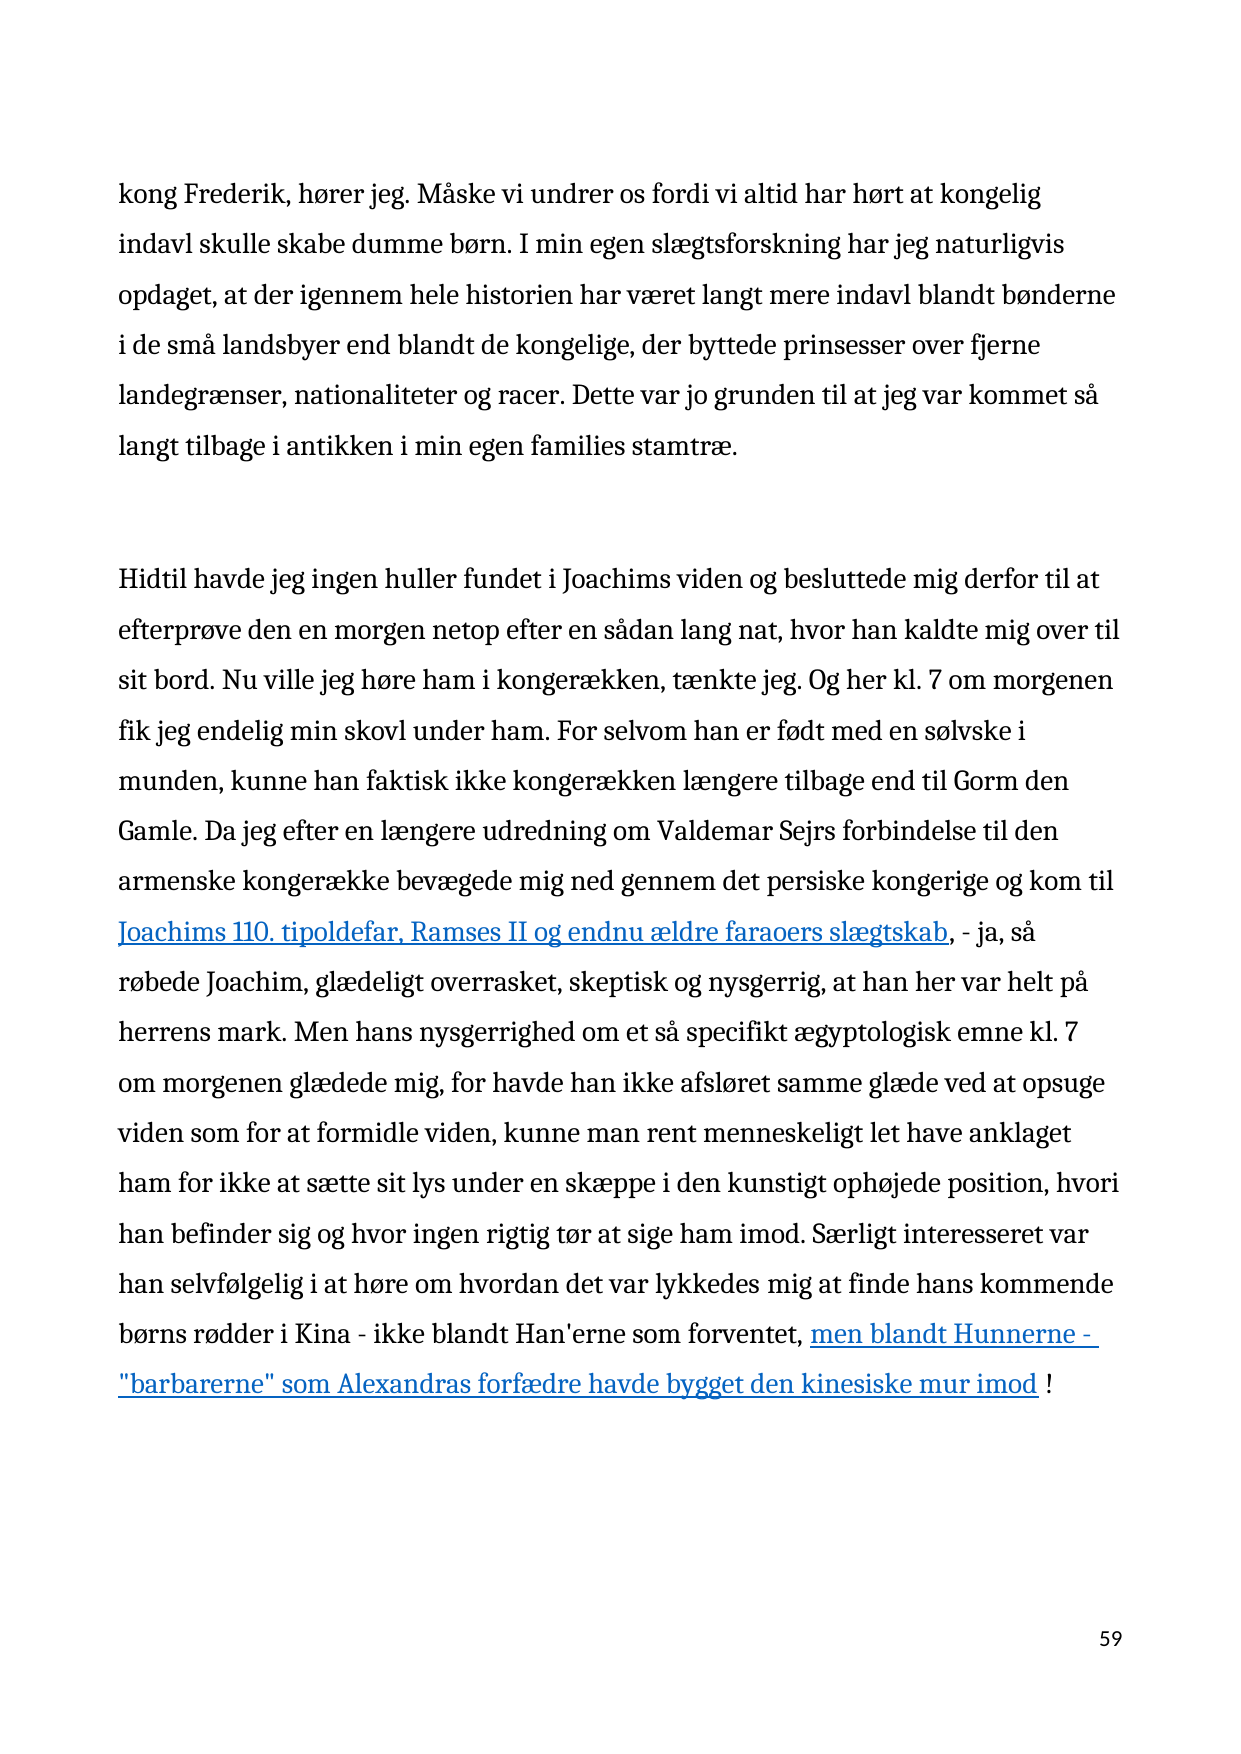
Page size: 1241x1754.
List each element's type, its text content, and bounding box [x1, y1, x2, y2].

text Hidtil havde jeg ingen huller fundet i Joachims viden og besluttede mig derfor til at efterprøve den en morgen netop efter en sådan lang nat, hvor han kaldte mig over til sit bord. Nu ville jeg høre ham i kongerækken, tænkte jeg. Og her kl. 7 om morgenen fik jeg endelig min skovl under ham. For selvom han er født med en sølvske i munden, kunne han faktisk ikke kongerækken længere tilbage end til Gorm den Gamle. Da jeg efter en længere udredning om Valdemar Sejrs forbindelse til den armenske kongerække bevægede mig ned gennem det persiske kongerige og kom til Joachims 110. tipoldefar, Ramses II og endnu ældre faraoers slægtskab, - ja, så røbede Joachim, glædeligt overrasket, skeptisk og nysgerrig, at han her var helt på herrens mark. Men hans nysgerrighed om et så specifikt ægyptologisk emne kl. 7 om morgenen glædede mig, for havde han ikke afsløret samme glæde ved at opsuge viden som for at formidle viden, kunne man rent menneskeligt let have anklaget ham for ikke at sætte sit lys under en skæppe i den kunstigt ophøjede position, hvori han befinder sig og hvor ingen rigtig tør at sige ham imod. Særligt interesseret var han selvfølgelig i at høre om hvordan det var lykkedes mig at finde hans kommende børns rødder i Kina - ikke blandt Han'erne som forventet, men blandt Hunnerne - "barbarerne" som Alexandras forfædre havde bygget den kinesiske mur imod ! [118, 563, 1122, 1401]
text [118, 177, 1122, 462]
